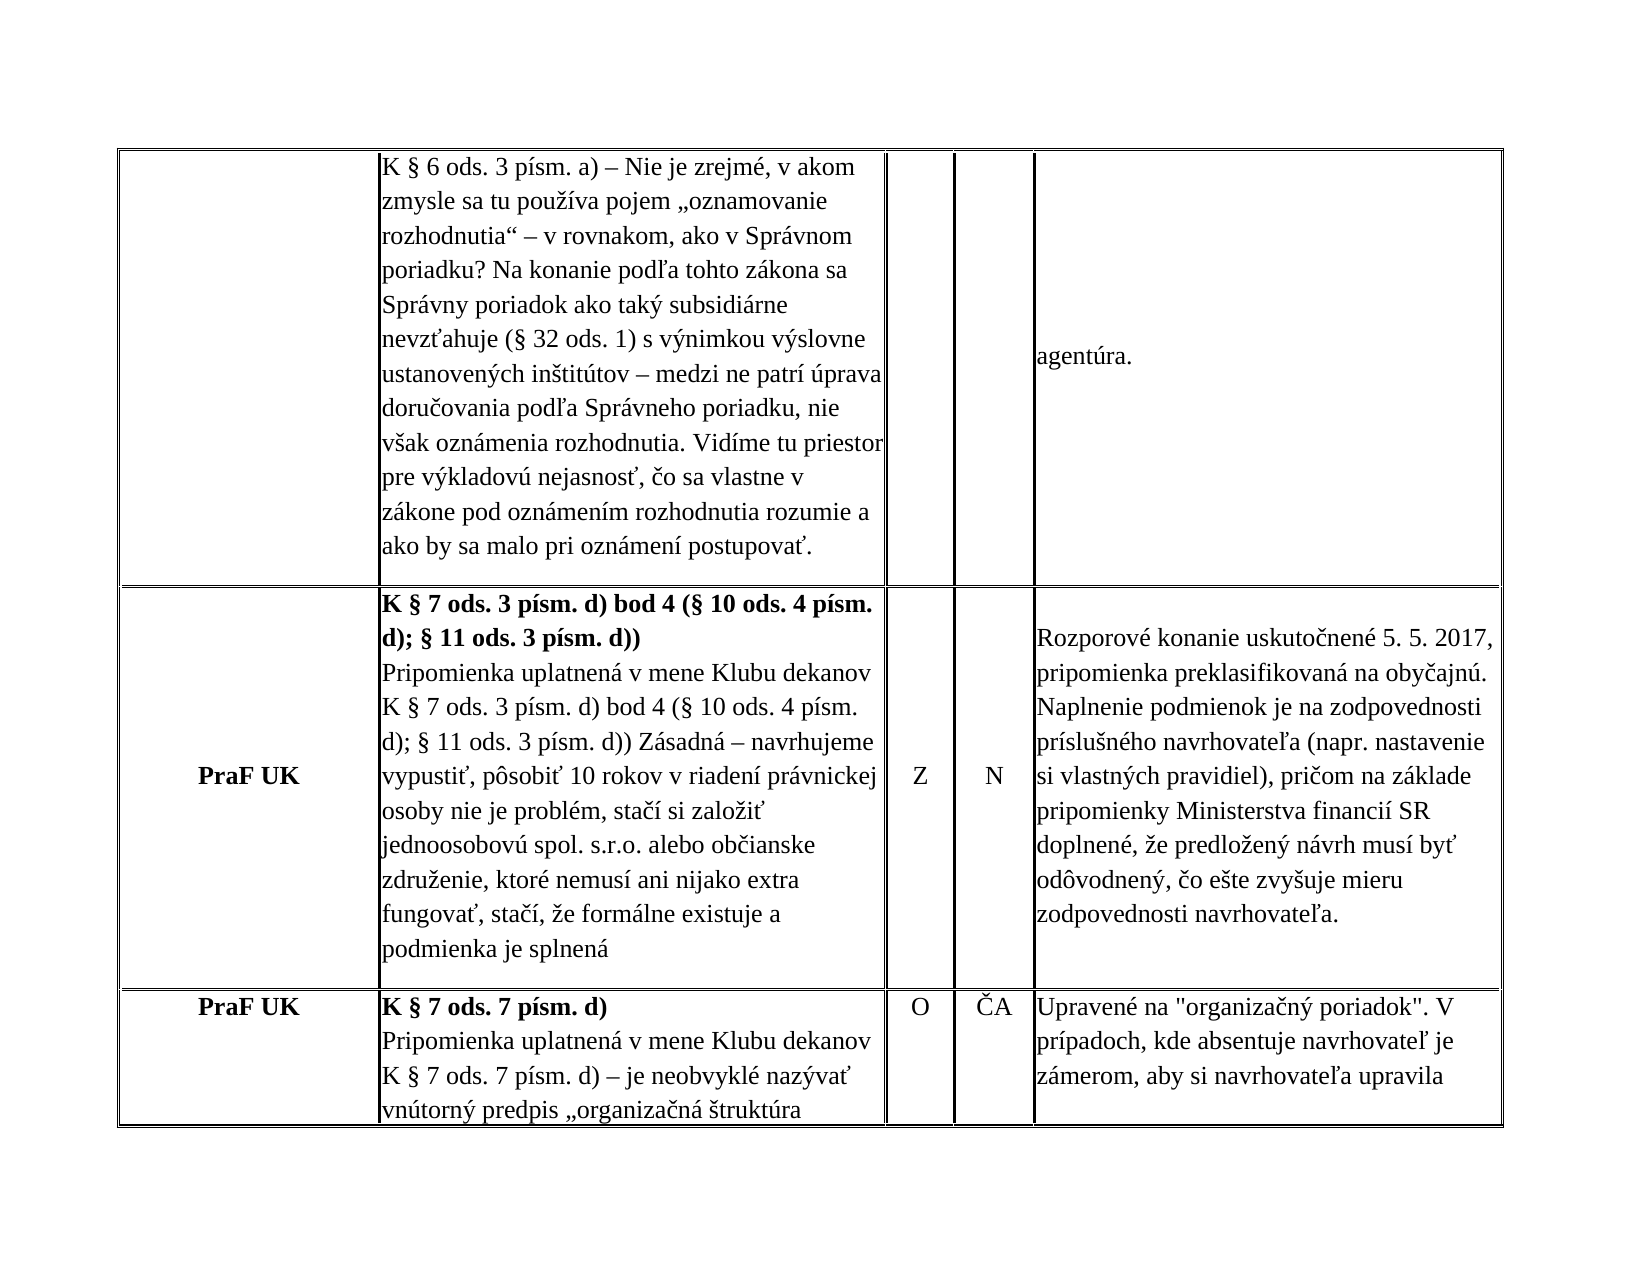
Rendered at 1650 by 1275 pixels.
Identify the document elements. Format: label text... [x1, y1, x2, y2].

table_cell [379, 149, 886, 585]
table_cell O [886, 991, 954, 1124]
table_cell Rozporové konanie uskutočnené 5. 5. 2017, pripomienka preklasifikovaná na obyčajnú. Naplnenie podmienok je na zodpovednosti príslušného navrhovateľa (napr. nastavenie si vlastných pravidiel), pričom na základe pripomienky Ministerstva financií SR doplnené, že predložený návrh musí byť odôvodnený, čo ešte zvyšuje mieru zodpovednosti navrhovateľa. [1034, 585, 1502, 987]
table_cell PraF UK [120, 988, 379, 1124]
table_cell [1034, 151, 1501, 585]
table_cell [1034, 988, 1501, 1124]
table_cell N [956, 588, 1033, 987]
table_cell PraF UK [120, 151, 379, 585]
table_cell N [954, 149, 1034, 585]
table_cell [379, 988, 886, 1124]
table_cell O [886, 149, 954, 585]
table_cell Z [888, 588, 953, 987]
table_cell K § 7 ods. 3 písm. d) bod 4 (§ 10 ods. 4 písm. d); § 11 ods. 3 písm. d)) Pripomienka uplatnená v mene Klubu dekanov K § 7 ods. 3 písm. d) bod 4 (§ 10 ods. 4 písm. d); § 11 ods. 3 písm. d)) Zásadná – navrhujeme vypustiť, pôsobiť 10 rokov v riadení právnickej osoby nie je problém, stačí si založiť jednoosobovú spol. s.r.o. alebo občianske združenie, ktoré nemusí ani nijako extra fungovať, stačí, že formálne existuje a podmienka je splnená [381, 588, 884, 987]
table_cell PraF UK [118, 585, 379, 987]
table_cell ČA [954, 991, 1034, 1124]
